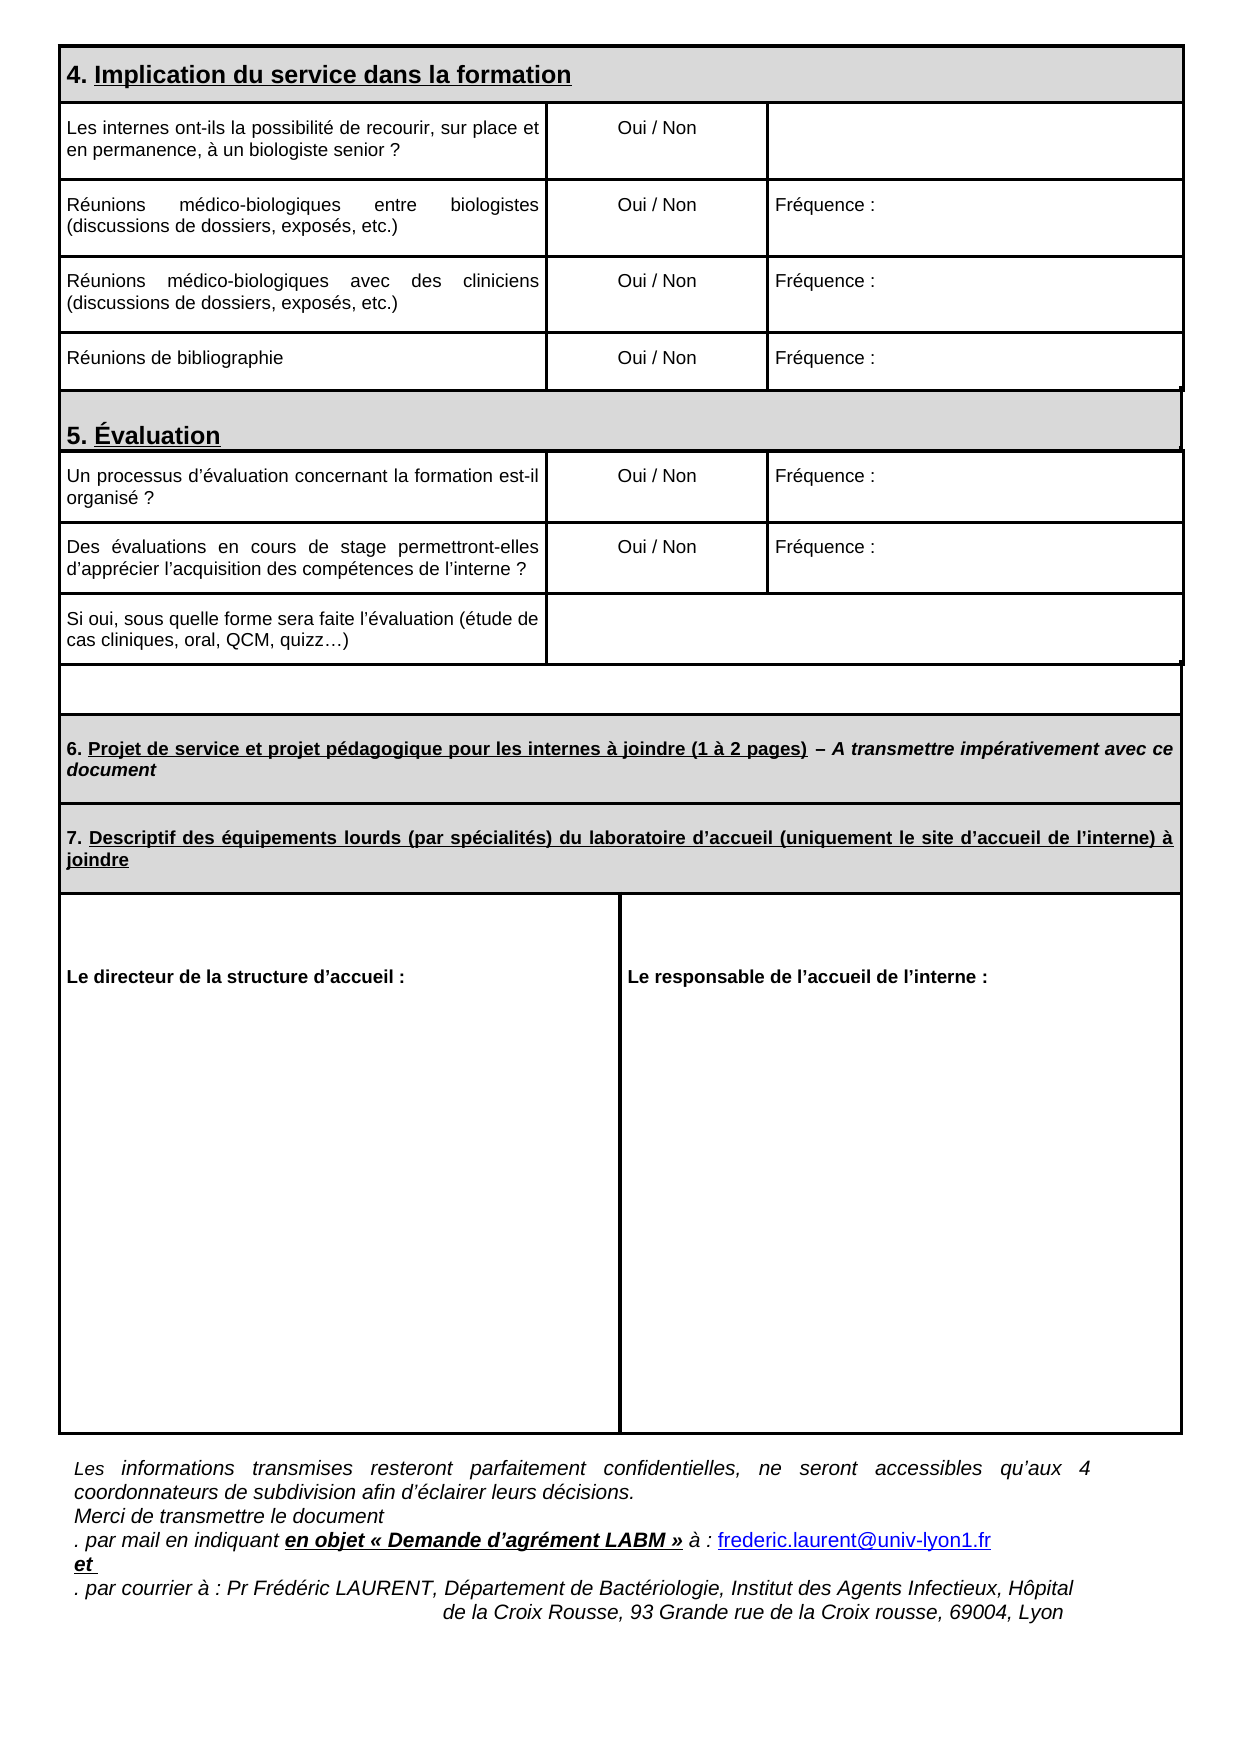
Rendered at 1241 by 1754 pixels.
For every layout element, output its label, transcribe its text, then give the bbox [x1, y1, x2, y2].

table_cell Le directeur de la structure d’accueil : [61, 895, 618, 1432]
table_cell Oui / Non [548, 334, 766, 389]
table_cell Fréquence : [769, 334, 1182, 389]
table_cell Oui / Non [548, 181, 766, 254]
table_cell Réunions médico-biologiques entre biologistes (discussions de dossiers, exposés, etc.) [61, 181, 545, 254]
table_cell Oui / Non [548, 453, 766, 521]
table_cell [61, 666, 1180, 713]
table_cell 4. Implication du service dans la formation [61, 48, 1182, 101]
text . par mail en indiquant en objet « Demande d’agrément LABM » à : frederic.laurent@univ-lyon1.fr [74, 1528, 1092, 1552]
table_cell Le responsable de l’accueil de l’interne : [622, 895, 1180, 1432]
table_cell Un processus d’évaluation concernant la formation est-il organisé ? [61, 453, 545, 521]
table_cell 5. Évaluation [61, 392, 1180, 449]
table_cell Réunions de bibliographie [61, 334, 545, 389]
text Merci de transmettre le document [74, 1504, 1092, 1528]
table_cell Oui / Non [548, 524, 766, 592]
table_cell Si oui, sous quelle forme sera faite l’évaluation (étude de cas cliniques, oral, QCM, quizz…) [61, 595, 545, 663]
text . par courrier à : Pr Frédéric LAURENT, Département de Bactériologie, Institut des Agents Infectieux, Hôpital [74, 1576, 1092, 1600]
text et [74, 1552, 1092, 1576]
table_cell 6. Projet de service et projet pédagogique pour les internes à joindre (1 à 2 pages) – A transmettre impérativement avec ce document [61, 716, 1180, 802]
table_cell Fréquence : [769, 453, 1182, 521]
table_cell Les internes ont-ils la possibilité de recourir, sur place et en permanence, à un biologiste senior ? [61, 104, 545, 178]
table_cell Fréquence : [769, 524, 1182, 592]
table_cell [769, 104, 1182, 178]
table_cell 7. Descriptif des équipements lourds (par spécialités) du laboratoire d’accueil (uniquement le site d’accueil de l’interne) à joindre [61, 805, 1180, 892]
table_cell Oui / Non [548, 104, 766, 178]
text de la Croix Rousse, 93 Grande rue de la Croix rousse, 69004, Lyon [369, 1600, 1092, 1624]
table_cell Réunions médico-biologiques avec des cliniciens (discussions de dossiers, exposés, etc.) [61, 258, 545, 331]
table_cell Fréquence : [769, 181, 1182, 254]
text Les informations transmises resteront parfaitement confidentielles, ne seront accessibles qu’aux 4 coordonnateurs de subdivision afin d’éclairer leurs décisions. [74, 1456, 1092, 1504]
table_cell Oui / Non [548, 258, 766, 331]
table_cell [548, 595, 1182, 663]
table_cell Fréquence : [769, 258, 1182, 331]
table_cell Des évaluations en cours de stage permettront-elles d’apprécier l’acquisition des compétences de l’interne ? [61, 524, 545, 592]
